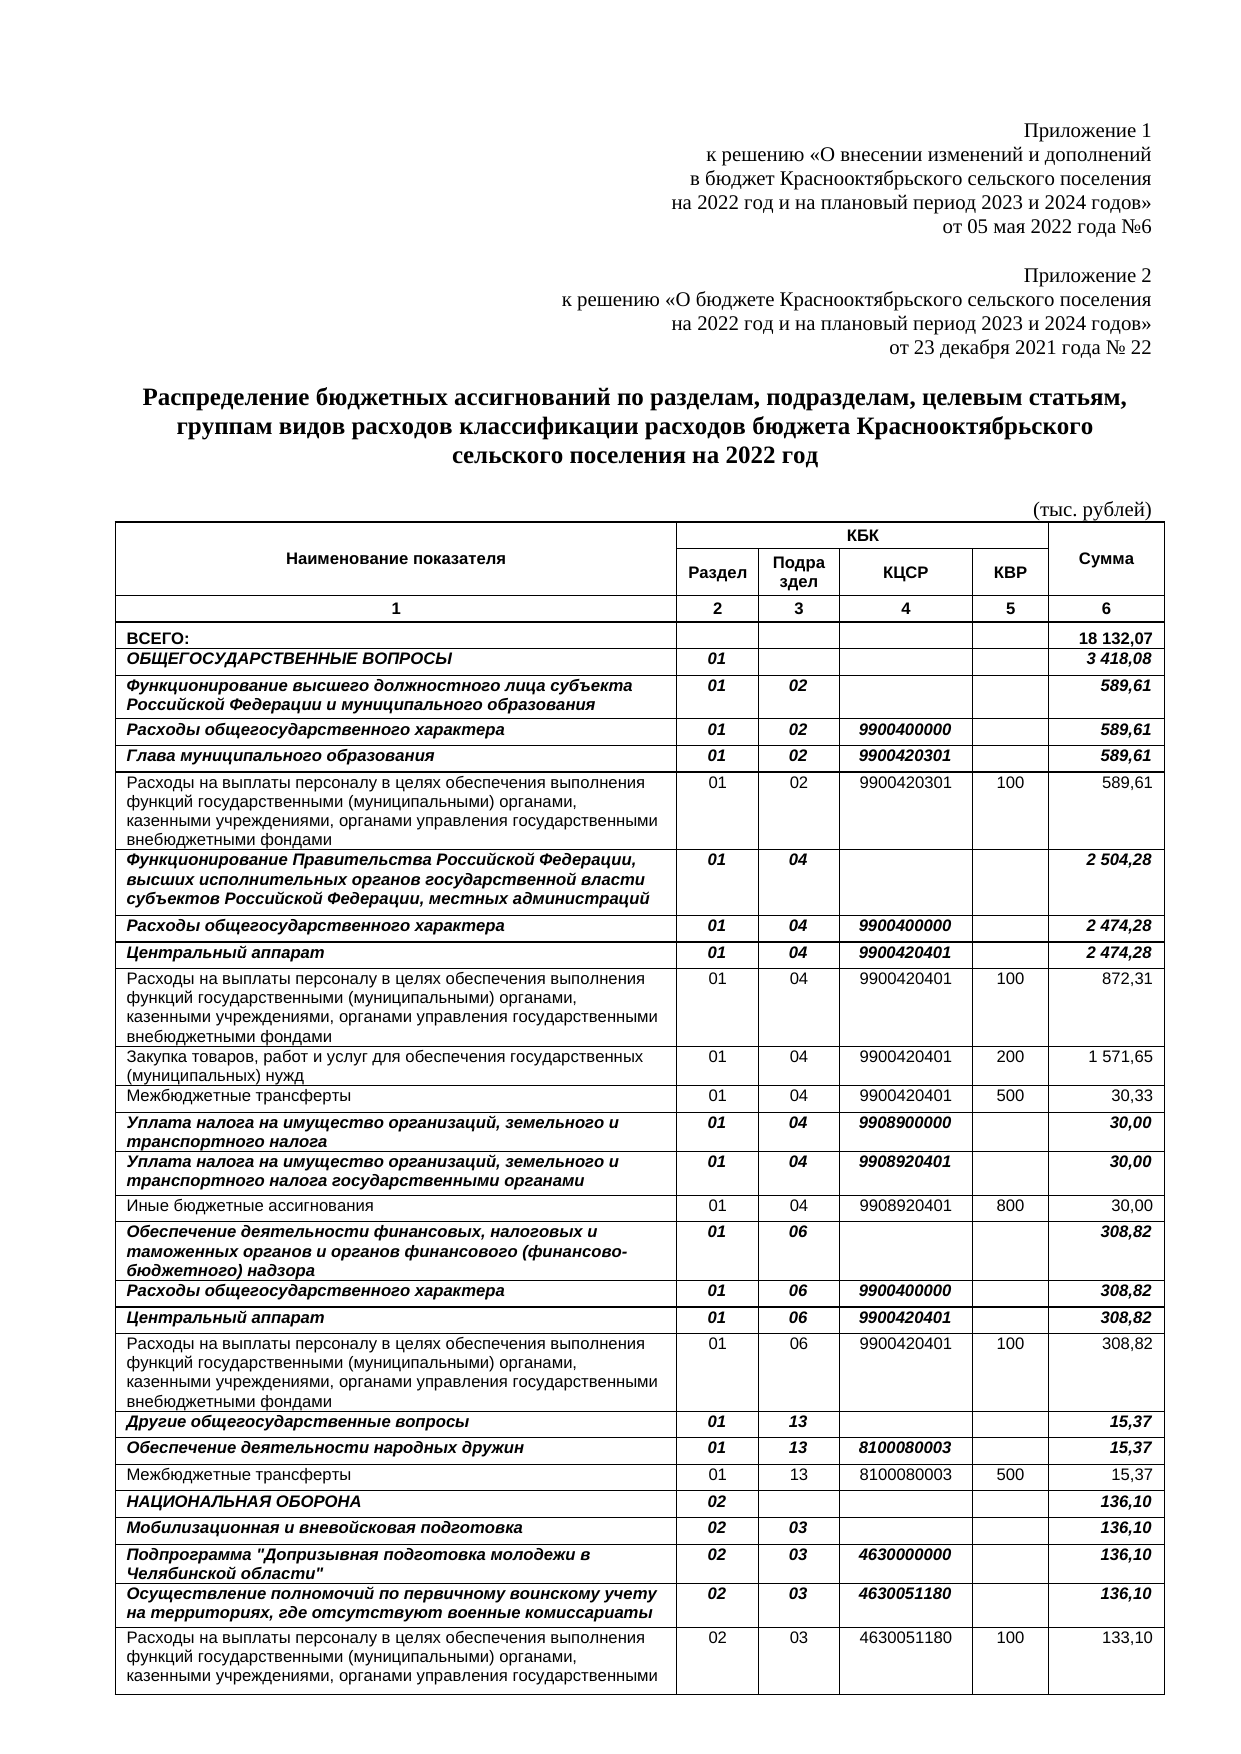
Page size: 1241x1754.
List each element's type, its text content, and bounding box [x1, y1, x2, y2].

table_cell Раздел [677, 549, 758, 595]
table_cell Обеспечение деятельности финансовых, налоговых и таможенных органов и органов финансового (финансово-бюджетного) надзора [116, 1222, 676, 1280]
table_cell 9900420401 [840, 943, 972, 968]
table_cell 500 [973, 1086, 1048, 1112]
table_cell 872,31 [1049, 969, 1164, 1046]
table_cell 01 [677, 1334, 758, 1411]
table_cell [116, 1628, 676, 1694]
table_cell 01 [677, 1086, 758, 1112]
table_cell 13 [759, 1438, 839, 1464]
table_cell 30,00 [1049, 1152, 1164, 1195]
table_cell [840, 1412, 972, 1437]
table_cell 8100080003 [840, 1465, 972, 1490]
table_cell 01 [677, 1196, 758, 1221]
table_header КБК [677, 523, 1048, 548]
table_cell 2 474,28 [1049, 916, 1164, 941]
table_cell 02 [759, 746, 839, 771]
table_cell [973, 1518, 1048, 1543]
table_cell 01 [677, 1465, 758, 1490]
table_cell [973, 1308, 1048, 1333]
table_cell НАЦИОНАЛЬНАЯ ОБОРОНА [116, 1491, 676, 1517]
table_cell [973, 1281, 1048, 1306]
table_cell [973, 1491, 1048, 1517]
table_cell 5 [973, 596, 1048, 621]
table_cell 9908900000 [840, 1113, 972, 1151]
table_cell [973, 916, 1048, 941]
table_cell Уплата налога на имущество организаций, земельного и транспортного налога государственными органами [116, 1152, 676, 1195]
table_cell [973, 649, 1048, 674]
table_cell [759, 623, 839, 648]
table_cell 01 [677, 969, 758, 1046]
table_header Сумма [1049, 523, 1164, 595]
table_cell 01 [677, 943, 758, 968]
table_cell 3 418,08 [1049, 649, 1164, 674]
table_cell 9908920401 [840, 1152, 972, 1195]
table_cell 133,10 [1049, 1628, 1164, 1694]
table_cell 01 [677, 719, 758, 745]
table_cell 02 [759, 676, 839, 718]
table_cell 15,37 [1049, 1412, 1164, 1437]
table_cell 3 [759, 596, 839, 621]
text к решению «О бюджете Краснооктябрьского сельского поселения [118, 287, 1152, 311]
text Распределение бюджетных ассигнований по разделам, подразделам, целевым статьям, группам видов расходов классификации расходов бюджета Краснооктябрьского сельского поселения на 2022 год [118, 382, 1152, 469]
table_cell 136,10 [1049, 1584, 1164, 1627]
table_cell Иные бюджетные ассигнования [116, 1196, 676, 1221]
table_cell 02 [677, 1491, 758, 1517]
table_cell 30,00 [1049, 1196, 1164, 1221]
table_cell 500 [973, 1465, 1048, 1490]
table_cell Расходы общегосударственного характера [116, 719, 676, 745]
table_cell 136,10 [1049, 1518, 1164, 1543]
table_cell Подпрограмма "Допризывная подготовка молодежи в Челябинской области" [116, 1545, 676, 1583]
table_cell 9900420401 [840, 1308, 972, 1333]
table_cell 2 [677, 596, 758, 621]
text Приложение 1 [118, 118, 1152, 142]
table_cell 15,37 [1049, 1438, 1164, 1464]
table_cell [973, 1113, 1048, 1151]
table_cell 01 [677, 649, 758, 674]
table_cell [840, 1518, 972, 1543]
table_cell 100 [973, 773, 1048, 849]
table_cell 9900420301 [840, 773, 972, 849]
table_cell 01 [677, 676, 758, 718]
text на 2022 год и на плановый период 2023 и 2024 годов» [118, 311, 1152, 335]
table_cell 2 474,28 [1049, 943, 1164, 968]
table_cell 01 [677, 1412, 758, 1437]
table_cell 30,33 [1049, 1086, 1164, 1112]
table_cell 9900400000 [840, 916, 972, 941]
table_cell 02 [759, 719, 839, 745]
table_cell Другие общегосударственные вопросы [116, 1412, 676, 1437]
table_cell ОБЩЕГОСУДАРСТВЕННЫЕ ВОПРОСЫ [116, 649, 676, 674]
table_cell 01 [677, 1152, 758, 1195]
table_cell 308,82 [1049, 1222, 1164, 1280]
table_cell 01 [677, 773, 758, 849]
table_cell Функционирование Правительства Российской Федерации, высших исполнительных органов государственной власти субъектов Российской Федерации, местных администраций [116, 850, 676, 915]
table_cell 589,61 [1049, 773, 1164, 849]
table_cell 03 [759, 1545, 839, 1583]
table_cell 136,10 [1049, 1545, 1164, 1583]
table_cell 1 571,65 [1049, 1047, 1164, 1085]
table_cell 01 [677, 1308, 758, 1333]
table_cell 1 [116, 596, 676, 621]
table_cell 308,82 [1049, 1308, 1164, 1333]
table_cell Осуществление полномочий по первичному воинскому учету на территориях, где отсутствуют военные комиссариаты [116, 1584, 676, 1627]
table_cell 8100080003 [840, 1438, 972, 1464]
table_cell [840, 623, 972, 648]
table_cell 04 [759, 1086, 839, 1112]
table_cell [973, 1412, 1048, 1437]
table_header Наименование показателя [116, 523, 676, 595]
table_cell [677, 623, 758, 648]
table_cell [840, 676, 972, 718]
text к решению «О внесении изменений и дополнений [118, 142, 1152, 166]
table_cell 03 [759, 1628, 839, 1694]
table_cell 9900420301 [840, 746, 972, 771]
table_cell 01 [677, 1222, 758, 1280]
table_cell [973, 850, 1048, 915]
table_cell 02 [677, 1518, 758, 1543]
table_cell [973, 1222, 1048, 1280]
table_cell 13 [759, 1412, 839, 1437]
table_cell Расходы общегосударственного характера [116, 1281, 676, 1306]
text (тыс. рублей) [118, 497, 1152, 521]
table_cell Центральный аппарат [116, 943, 676, 968]
table_cell Межбюджетные трансферты [116, 1465, 676, 1490]
table_cell 06 [759, 1281, 839, 1306]
table_cell 800 [973, 1196, 1048, 1221]
table_cell 04 [759, 916, 839, 941]
table_cell 308,82 [1049, 1281, 1164, 1306]
table_cell 06 [759, 1308, 839, 1333]
text на 2022 год и на плановый период 2023 и 2024 годов» [118, 190, 1152, 214]
table_cell 18 132,07 [1049, 623, 1164, 648]
table_cell Подраздел [759, 549, 839, 595]
table_cell [973, 746, 1048, 771]
text от 23 декабря 2021 года № 22 [118, 335, 1152, 359]
table_cell 03 [759, 1584, 839, 1627]
table_cell 4 [840, 596, 972, 621]
table_cell 200 [973, 1047, 1048, 1085]
table_cell 04 [759, 1152, 839, 1195]
table_cell [973, 623, 1048, 648]
table_cell 100 [973, 1628, 1048, 1694]
table_cell 01 [677, 1113, 758, 1151]
table_cell 9900420401 [840, 969, 972, 1046]
table_cell 9908920401 [840, 1196, 972, 1221]
table_cell 4630051180 [840, 1628, 972, 1694]
table_cell Глава муниципального образования [116, 746, 676, 771]
table_cell 2 504,28 [1049, 850, 1164, 915]
table_cell 06 [759, 1334, 839, 1411]
table_cell КЦСР [840, 549, 972, 595]
table_cell [973, 1545, 1048, 1583]
table_cell 9900400000 [840, 719, 972, 745]
text от 05 мая 2022 года №6 [118, 214, 1152, 238]
table_cell 136,10 [1049, 1491, 1164, 1517]
table_cell [973, 1152, 1048, 1195]
table_cell 01 [677, 1281, 758, 1306]
table_cell 01 [677, 1438, 758, 1464]
table_cell 01 [677, 850, 758, 915]
table_cell 04 [759, 1047, 839, 1085]
table_cell [840, 649, 972, 674]
table_cell 03 [759, 1518, 839, 1543]
table_cell 100 [973, 969, 1048, 1046]
table_cell КВР [973, 549, 1048, 595]
table_cell Обеспечение деятельности народных дружин [116, 1438, 676, 1464]
table_cell Межбюджетные трансферты [116, 1086, 676, 1112]
table_cell 01 [677, 746, 758, 771]
table_cell [759, 1491, 839, 1517]
table_cell 04 [759, 850, 839, 915]
table_cell [973, 1584, 1048, 1627]
table_cell 04 [759, 969, 839, 1046]
table_cell [840, 1222, 972, 1280]
table_cell 04 [759, 1196, 839, 1221]
table_cell 589,61 [1049, 676, 1164, 718]
table_cell Расходы общегосударственного характера [116, 916, 676, 941]
table_cell [973, 1438, 1048, 1464]
table_cell 100 [973, 1334, 1048, 1411]
table_cell 9900420401 [840, 1334, 972, 1411]
table_cell Центральный аппарат [116, 1308, 676, 1333]
table_cell 9900420401 [840, 1086, 972, 1112]
table_cell 589,61 [1049, 719, 1164, 745]
table_cell Функционирование высшего должностного лица субъекта Российской Федерации и муниципального образования [116, 676, 676, 718]
table_cell 02 [759, 773, 839, 849]
table_cell 02 [677, 1545, 758, 1583]
table_cell 02 [677, 1628, 758, 1694]
table_cell 04 [759, 1113, 839, 1151]
table_cell 04 [759, 943, 839, 968]
table_cell 13 [759, 1465, 839, 1490]
table_cell Уплата налога на имущество организаций, земельного и транспортного налога [116, 1113, 676, 1151]
table_cell [973, 719, 1048, 745]
table_cell 308,82 [1049, 1334, 1164, 1411]
table_cell 9900420401 [840, 1047, 972, 1085]
table_cell 15,37 [1049, 1465, 1164, 1490]
table_cell Мобилизационная и вневойсковая подготовка [116, 1518, 676, 1543]
table_cell Закупка товаров, работ и услуг для обеспечения государственных (муниципальных) нужд [116, 1047, 676, 1085]
table_cell [840, 1491, 972, 1517]
table_cell 9900400000 [840, 1281, 972, 1306]
table_cell 6 [1049, 596, 1164, 621]
text в бюджет Краснооктябрьского сельского поселения [118, 166, 1152, 190]
table_cell 4630000000 [840, 1545, 972, 1583]
table_cell 01 [677, 1047, 758, 1085]
table_cell 589,61 [1049, 746, 1164, 771]
text Приложение 2 [118, 262, 1152, 287]
table_cell [840, 850, 972, 915]
table_cell ВСЕГО: [116, 623, 676, 648]
table_cell 30,00 [1049, 1113, 1164, 1151]
table_cell [973, 676, 1048, 718]
table_cell 4630051180 [840, 1584, 972, 1627]
table_cell 06 [759, 1222, 839, 1280]
table_cell 01 [677, 916, 758, 941]
table_cell [759, 649, 839, 674]
table_cell [973, 943, 1048, 968]
table_cell 02 [677, 1584, 758, 1627]
